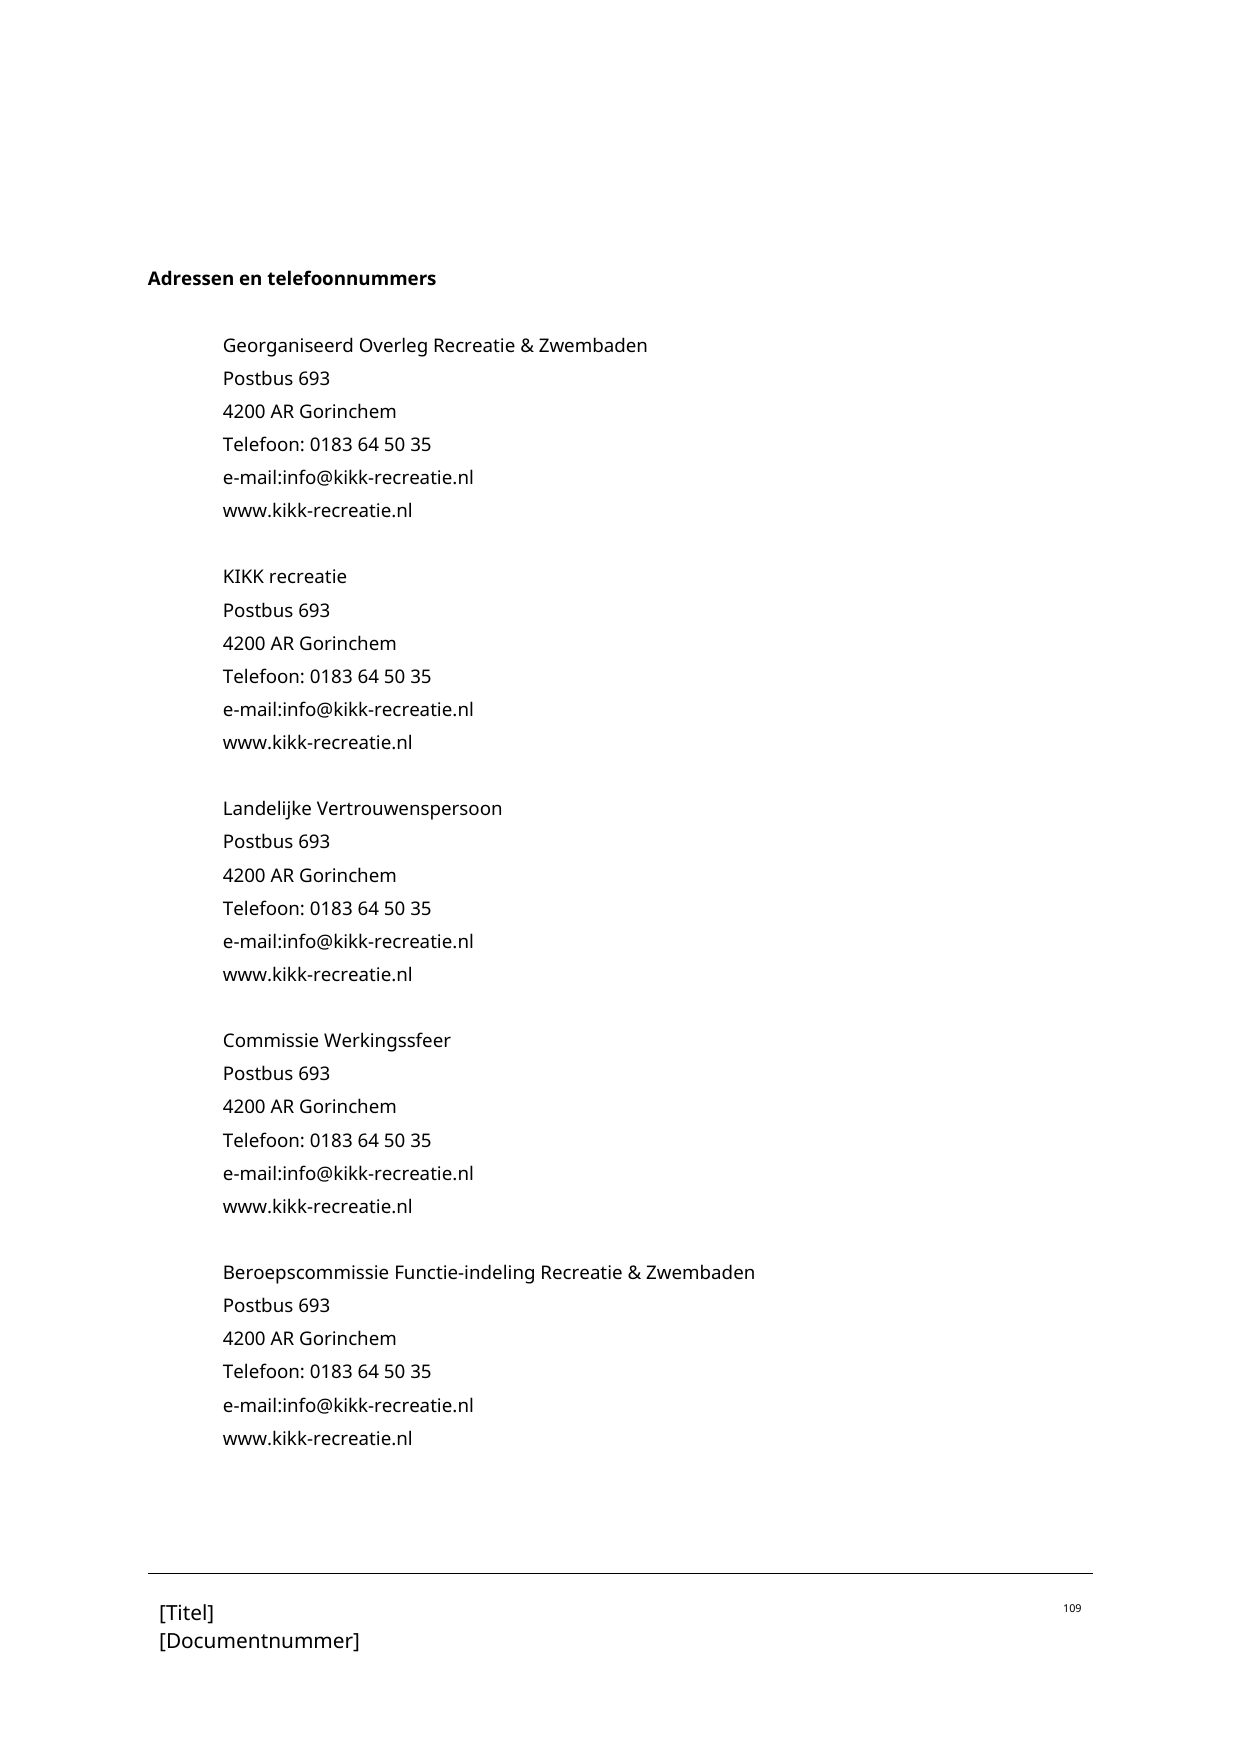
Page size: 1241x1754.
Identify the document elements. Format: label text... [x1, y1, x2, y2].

text 4200 AR Gorinchem [223, 862, 1093, 887]
text www.kikk-recreatie.nl [223, 498, 1093, 523]
text e-mail:info@kikk-recreatie.nl [223, 464, 1093, 490]
text Telefoon: 0183 64 50 35 [223, 1359, 1093, 1384]
text Telefoon: 0183 64 50 35 [223, 431, 1093, 457]
text Postbus 693 [223, 1061, 1093, 1086]
text Georganiseerd Overleg Recreatie & Zwembaden [223, 332, 1093, 357]
text www.kikk-recreatie.nl [223, 961, 1093, 987]
text Telefoon: 0183 64 50 35 [223, 1127, 1093, 1152]
text e-mail:info@kikk-recreatie.nl [223, 928, 1093, 954]
text www.kikk-recreatie.nl [223, 1425, 1093, 1451]
text Telefoon: 0183 64 50 35 [223, 663, 1093, 689]
text www.kikk-recreatie.nl [223, 1193, 1093, 1219]
text KIKK recreatie [223, 564, 1093, 589]
text Postbus 693 [223, 1293, 1093, 1318]
text Telefoon: 0183 64 50 35 [223, 895, 1093, 921]
text Postbus 693 [223, 829, 1093, 854]
text e-mail:info@kikk-recreatie.nl [223, 1392, 1093, 1417]
text Beroepscommissie Functie-indeling Recreatie & Zwembaden [223, 1259, 1093, 1285]
text 4200 AR Gorinchem [223, 630, 1093, 656]
text 4200 AR Gorinchem [223, 398, 1093, 424]
text e-mail:info@kikk-recreatie.nl [223, 1160, 1093, 1186]
text Postbus 693 [223, 597, 1093, 622]
text 4200 AR Gorinchem [223, 1094, 1093, 1119]
text Postbus 693 [223, 365, 1093, 391]
text 4200 AR Gorinchem [223, 1326, 1093, 1351]
text Landelijke Vertrouwenspersoon [223, 796, 1093, 821]
text Adressen en telefoonnummers [148, 266, 1093, 291]
text Commissie Werkingssfeer [223, 1028, 1093, 1053]
text www.kikk-recreatie.nl [223, 729, 1093, 755]
text e-mail:info@kikk-recreatie.nl [223, 696, 1093, 722]
